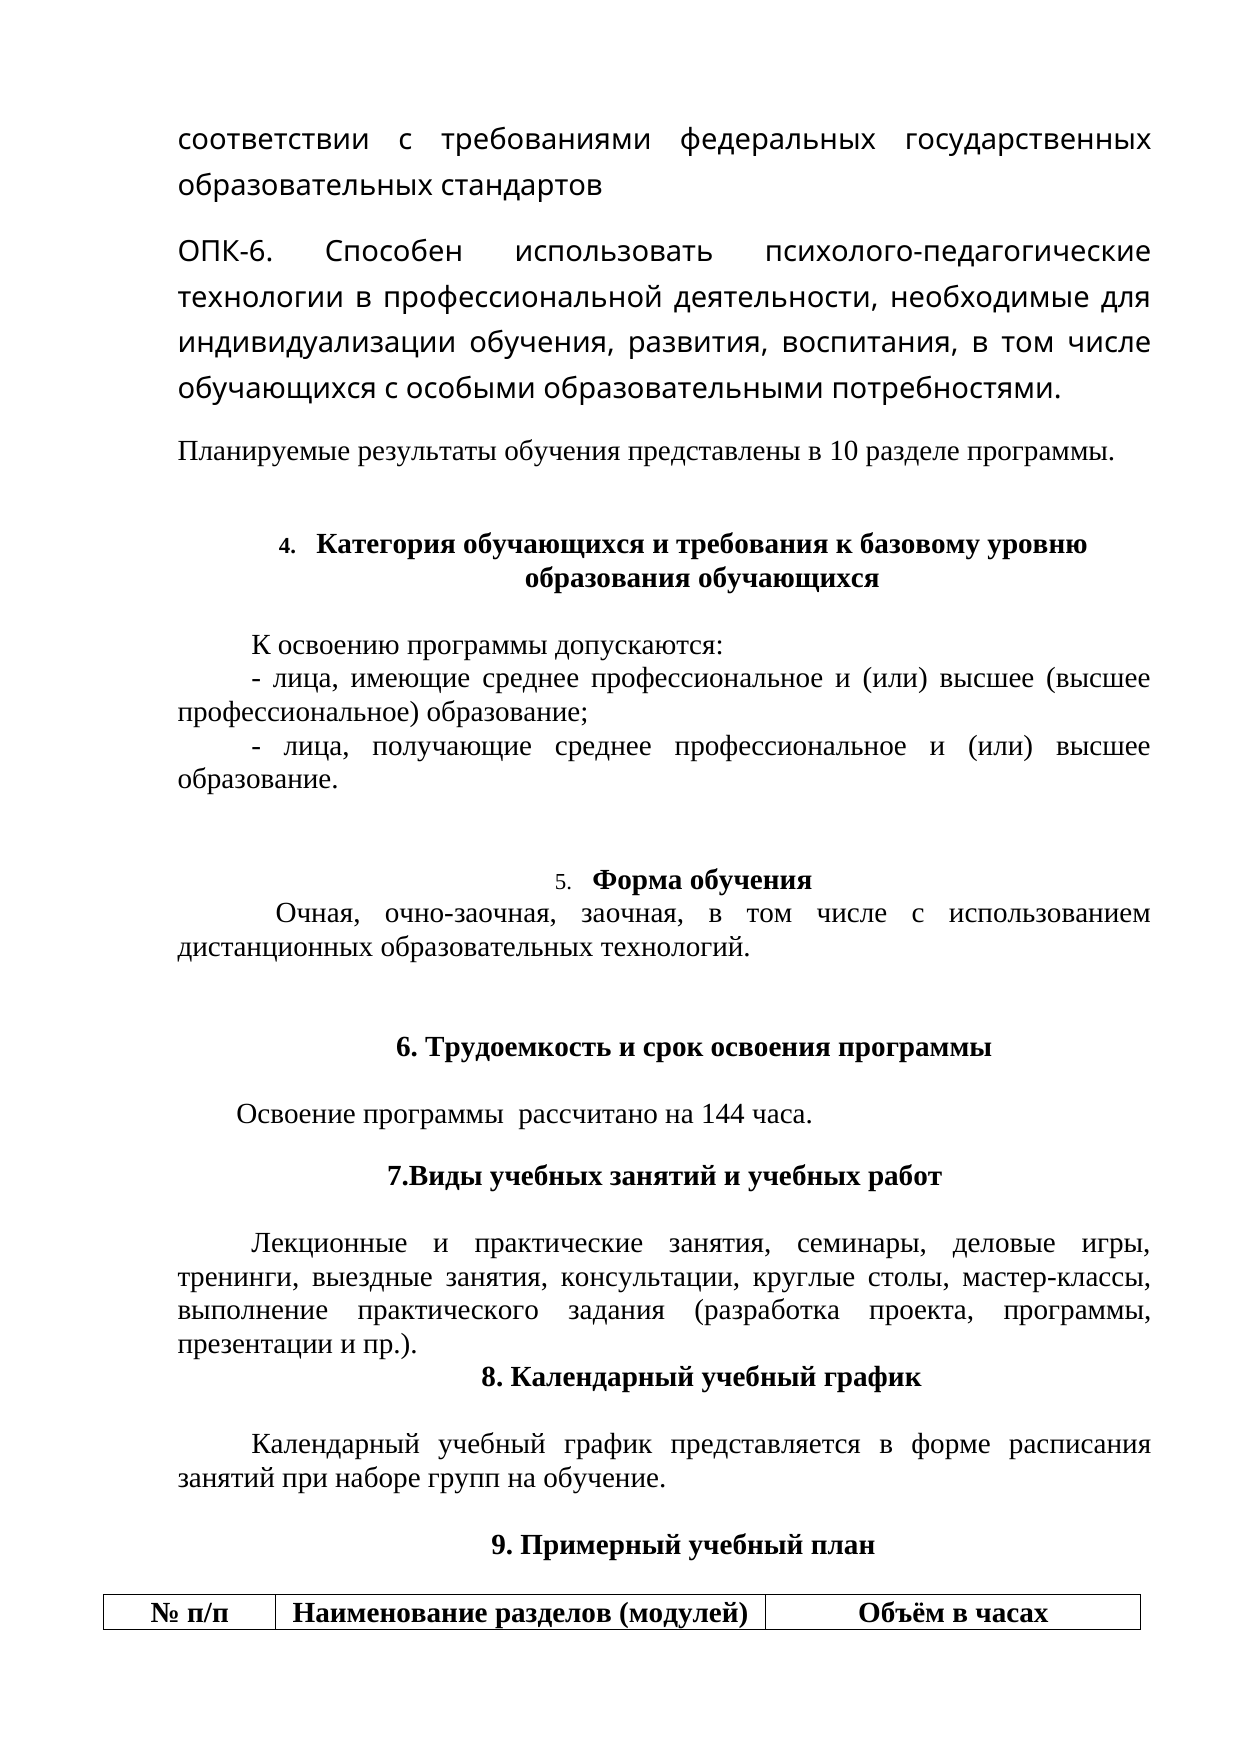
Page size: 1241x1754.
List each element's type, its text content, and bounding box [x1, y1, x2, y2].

text - лица, имеющие среднее профессиональное и (или) высшее (высшее профессиональное) образование; [177, 661, 1152, 728]
text Планируемые результаты обучения представлены в 10 разделе программы. [177, 433, 1152, 467]
text Очная, очно-заочная, заочная, в том числе с использованием дистанционных образовательных технологий. [177, 895, 1152, 962]
text ОПК-6. Способен использовать психолого-педагогические технологии в профессиональной деятельности, необходимые для индивидуализации обучения, развития, воспитания, в том числе обучающихся с особыми образовательными потребностями. [177, 230, 1152, 407]
list Категория обучающихся и требования к базовому уровню образования обучающихся [215, 526, 1152, 593]
text 8. Календарный учебный график [177, 1359, 1152, 1393]
text 6. Трудоемкость и срок освоения программы [177, 1029, 1152, 1063]
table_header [276, 1595, 765, 1629]
text 9. Примерный учебный план [177, 1527, 1152, 1561]
text К освоению программы допускаются: [177, 627, 1152, 661]
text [177, 118, 1152, 203]
table_header Объём в часах [766, 1595, 1140, 1629]
text - лица, получающие среднее профессиональное и (или) высшее образование. [177, 728, 1152, 795]
text Освоение программы рассчитано на 144 часа. [177, 1097, 1152, 1130]
text Лекционные и практические занятия, семинары, деловые игры, тренинги, выездные занятия, консультации, круглые столы, мастер-классы, выполнение практического задания (разработка проекта, программы, презентации и пр.). [177, 1225, 1152, 1359]
table_header № п/п [104, 1595, 275, 1629]
text 7.Виды учебных занятий и учебных работ [177, 1158, 1152, 1192]
text Календарный учебный график представляется в форме расписания занятий при наборе групп на обучение. [177, 1427, 1152, 1494]
list Форма обучения [215, 862, 1152, 895]
